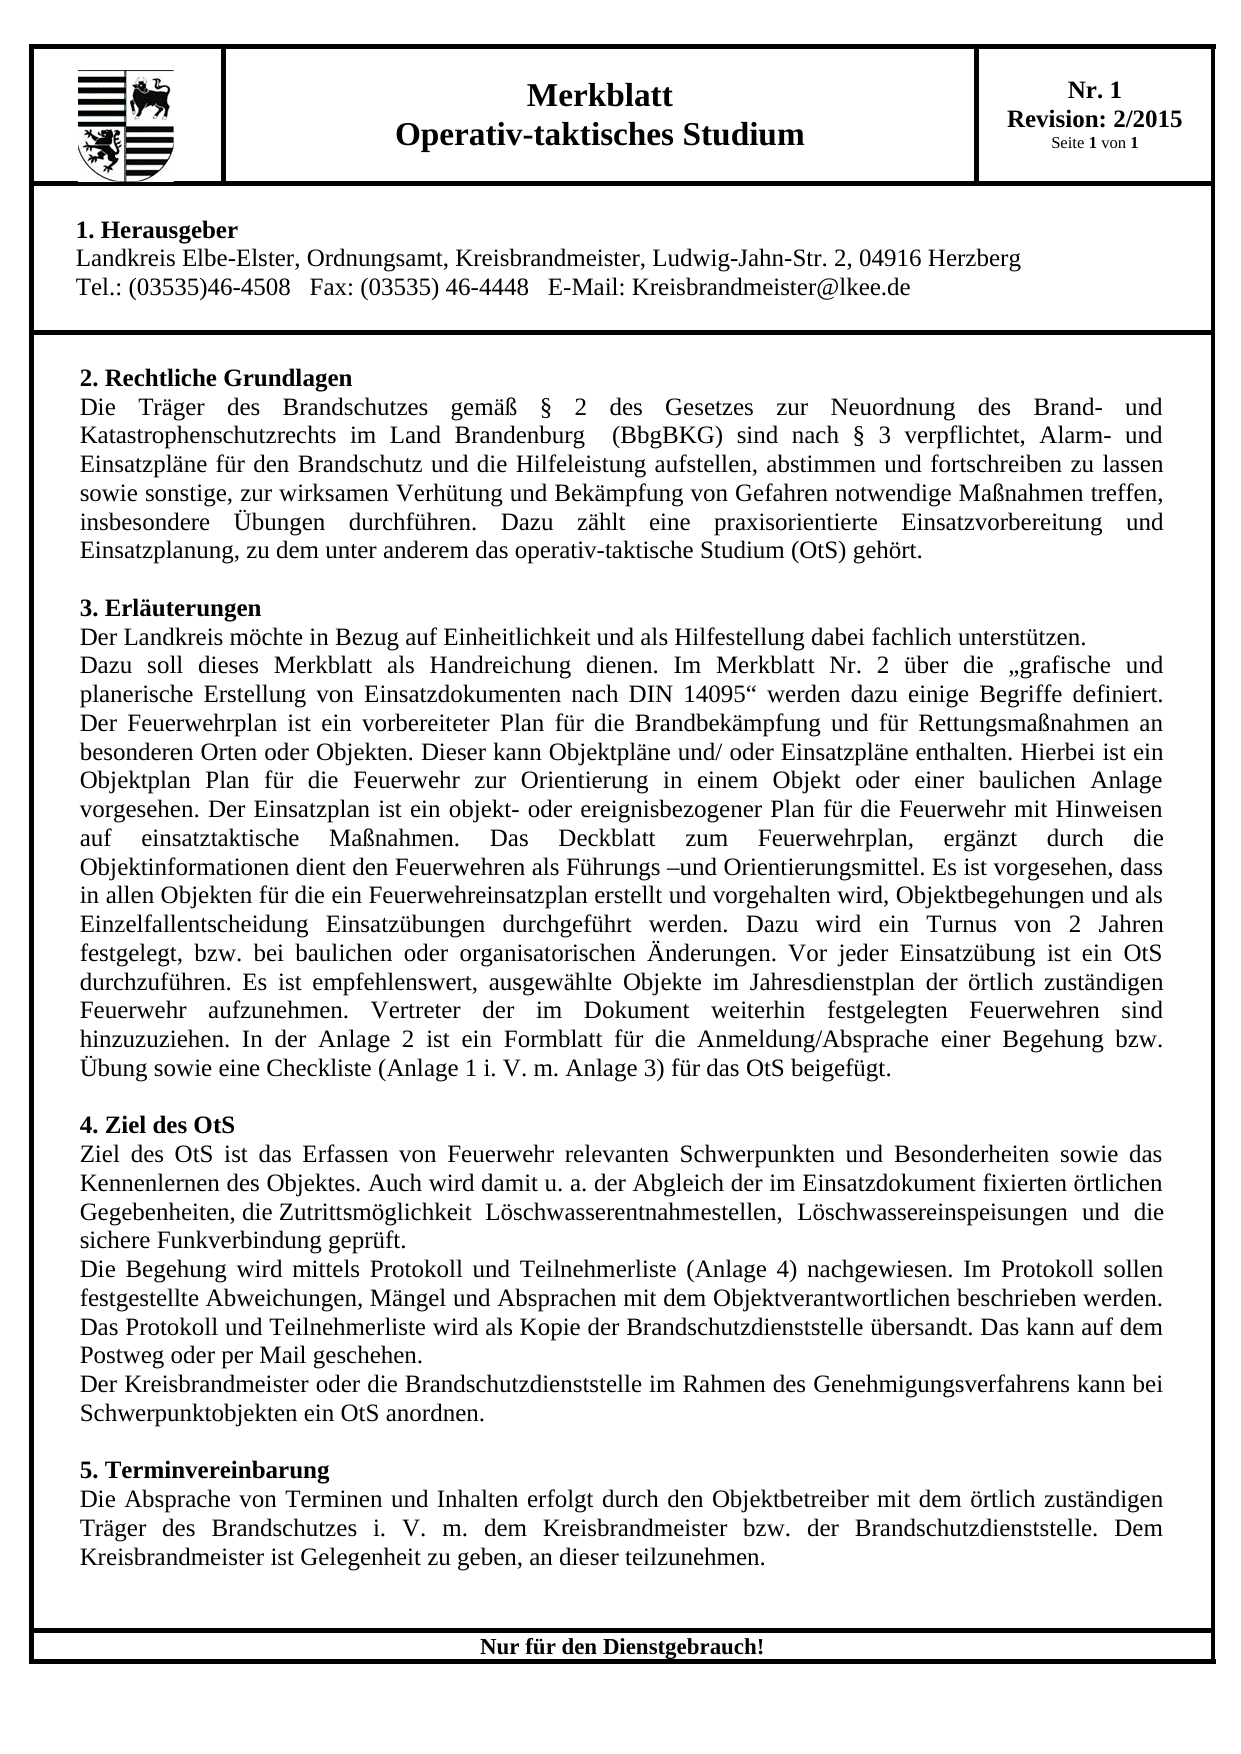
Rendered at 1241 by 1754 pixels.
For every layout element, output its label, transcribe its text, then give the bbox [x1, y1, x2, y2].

table_header [34, 49, 221, 181]
table_cell 1. Herausgeber Landkreis Elbe-Elster, Ordnungsamt, Kreisbrandmeister, Ludwig-Jahn-Str. 2, 04916 Herzberg Tel.: (03535)46-4508 Fax: (03535) 46-4448 E-Mail: Kreisbrandmeister@lkee.de [34, 186, 1211, 330]
table_cell Nur für den Dienstgebrauch! [34, 1633, 1211, 1659]
table_cell 2. Rechtliche Grundlagen Die Träger des Brandschutzes gemäß § 2 des Gesetzes zur Neuordnung des Brand- und Katastrophenschutzrechts im Land Brandenburg (BbgBKG) sind nach § 3 verpflichtet, Alarm- und Einsatzpläne für den Brandschutz und die Hilfeleistung aufstellen, abstimmen und fortschreiben zu lassen sowie sonstige, zur wirksamen Verhütung und Bekämpfung von Gefahren notwendige Maßnahmen treffen, insbesondere Übungen durchführen. Dazu zählt eine praxisorientierte Einsatzvorbereitung und Einsatzplanung, zu dem unter anderem das operativ-taktische Studium (OtS) gehört. 3. Erläuterungen Der Landkreis möchte in Bezug auf Einheitlichkeit und als Hilfestellung dabei fachlich unterstützen. Dazu soll dieses Merkblatt als Handreichung dienen. Im Merkblatt Nr. 2 über die „grafische und planerische Erstellung von Einsatzdokumenten nach DIN 14095“ werden dazu einige Begriffe definiert. Der Feuerwehrplan ist ein vorbereiteter Plan für die Brandbekämpfung und für Rettungsmaßnahmen an besonderen Orten oder Objekten. Dieser kann Objektpläne und/ oder Einsatzpläne enthalten. Hierbei ist ein Objektplan Plan für die Feuerwehr zur Orientierung in einem Objekt oder einer baulichen Anlage vorgesehen. Der Einsatzplan ist ein objekt- oder ereignisbezogener Plan für die Feuerwehr mit Hinweisen auf einsatztaktische Maßnahmen. Das Deckblatt zum Feuerwehrplan, ergänzt durch die Objektinformationen dient den Feuerwehren als Führungs –und Orientierungsmittel. Es ist vorgesehen, dass in allen Objekten für die ein Feuerwehreinsatzplan erstellt und vorgehalten wird, Objektbegehungen und als Einzelfallentscheidung Einsatzübungen durchgeführt werden. Dazu wird ein Turnus von 2 Jahren festgelegt, bzw. bei baulichen oder organisatorischen Änderungen. Vor jeder Einsatzübung ist ein OtS durchzuführen. Es ist empfehlenswert, ausgewählte Objekte im Jahresdienstplan der örtlich zuständigen Feuerwehr aufzunehmen. Vertreter der im Dokument weiterhin festgelegten Feuerwehren sind hinzuzuziehen. In der Anlage 2 ist ein Formblatt für die Anmeldung/Absprache einer Begehung bzw. Übung sowie eine Checkliste (Anlage 1 i. V. m. Anlage 3) für das OtS beigefügt. 4. Ziel des OtS Ziel des OtS ist das Erfassen von Feuerwehr relevanten Schwerpunkten und Besonderheiten sowie das Kennenlernen des Objektes. Auch wird damit u. a. der Abgleich der im Einsatzdokument fixierten örtlichen Gegebenheiten, die Zutrittsmöglichkeit Löschwasserentnahmestellen, Löschwassereinspeisungen und die sichere Funkverbindung geprüft. Die Begehung wird mittels Protokoll und Teilnehmerliste (Anlage 4) nachgewiesen. Im Protokoll sollen festgestellte Abweichungen, Mängel und Absprachen mit dem Objektverantwortlichen beschrieben werden. Das Protokoll und Teilnehmerliste wird als Kopie der Brandschutzdienststelle übersandt. Das kann auf dem Postweg oder per Mail geschehen. Der Kreisbrandmeister oder die Brandschutzdienststelle im Rahmen des Genehmigungsverfahrens kann bei Schwerpunktobjekten ein OtS anordnen. 5. Terminvereinbarung Die Absprache von Terminen und Inhalten erfolgt durch den Objektbetreiber mit dem örtlich zuständigen Träger des Brandschutzes i. V. m. dem Kreisbrandmeister bzw. der Brandschutzdienststelle. Dem Kreisbrandmeister ist Gelegenheit zu geben, an dieser teilzunehmen. [34, 335, 1211, 1628]
table_header Nr. 1 Revision: 2/2015 [979, 49, 1211, 181]
table_header Merkblatt Operativ-taktisches Studium [226, 49, 974, 181]
picture [76, 70, 174, 180]
